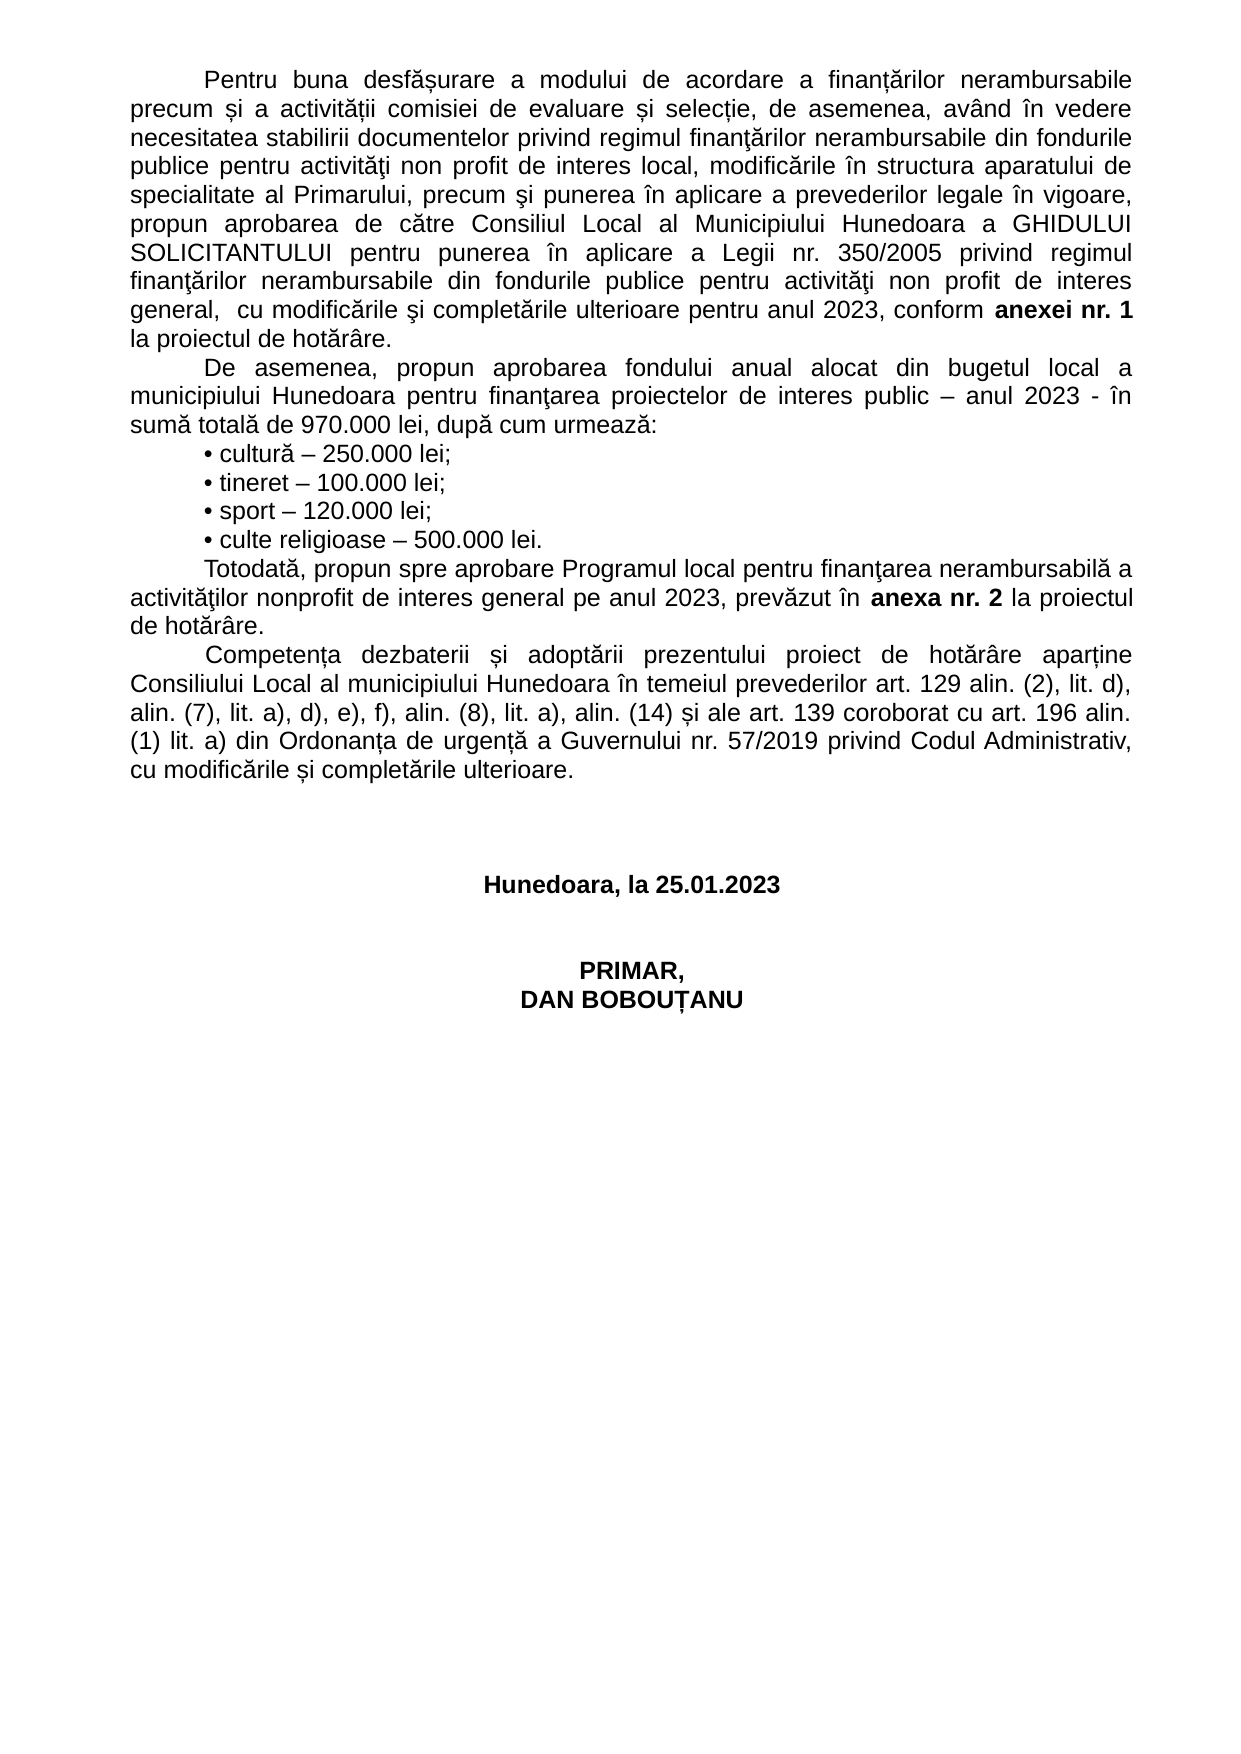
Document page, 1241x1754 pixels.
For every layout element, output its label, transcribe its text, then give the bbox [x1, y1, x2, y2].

text DAN BOBOUȚANU [130, 985, 1134, 1014]
text Competența dezbaterii și adoptării prezentului proiect de hotărâre aparține Consiliului Local al municipiului Hunedoara în temeiul prevederilor art. 129 alin. (2), lit. d), alin. (7), lit. a), d), e), f), alin. (8), lit. a), alin. (14) și ale art. 139 coroborat cu art. 196 alin.(1) lit. a) din Ordonanța de urgență a Guvernului nr. 57/2019 privind Codul Administrativ, cu modificările și completările ulterioare. [130, 640, 1134, 784]
text • tineret – 100.000 lei; [130, 467, 1134, 496]
text • sport – 120.000 lei; [130, 496, 1134, 525]
text Hunedoara, la 25.01.2023 [130, 870, 1134, 899]
text • culte religioase – 500.000 lei. [130, 525, 1134, 554]
text PRIMAR, [130, 956, 1134, 985]
text Totodată, propun spre aprobare Programul local pentru finanţarea nerambursabilă a activităţilor nonprofit de interes general pe anul 2023, prevăzut în anexa nr. 2 la proiectul de hotărâre. [130, 554, 1134, 640]
text De asemenea, propun aprobarea fondului anual alocat din bugetul local a municipiului Hunedoara pentru finanţarea proiectelor de interes public – anul 2023 - în sumă totală de 970.000 lei, după cum urmează: [130, 352, 1134, 439]
text Pentru buna desfășurare a modului de acordare a finanțărilor nerambursabile precum și a activității comisiei de evaluare și selecție, de asemenea, având în vedere necesitatea stabilirii documentelor privind regimul finanţărilor nerambursabile din fondurile publice pentru activităţi non profit de interes local, modificările în structura aparatului de specialitate al Primarului, precum şi punerea în aplicare a prevederilor legale în vigoare, propun aprobarea de către Consiliul Local al Municipiului Hunedoara a GHIDULUI SOLICITANTULUI pentru punerea în aplicare a Legii nr. 350/2005 privind regimul finanţărilor nerambursabile din fondurile publice pentru activităţi non profit de interes general, cu modificările şi completările ulterioare pentru anul 2023, conform anexei nr. 1 la proiectul de hotărâre. [130, 65, 1134, 352]
text • cultură – 250.000 lei; [130, 439, 1134, 467]
